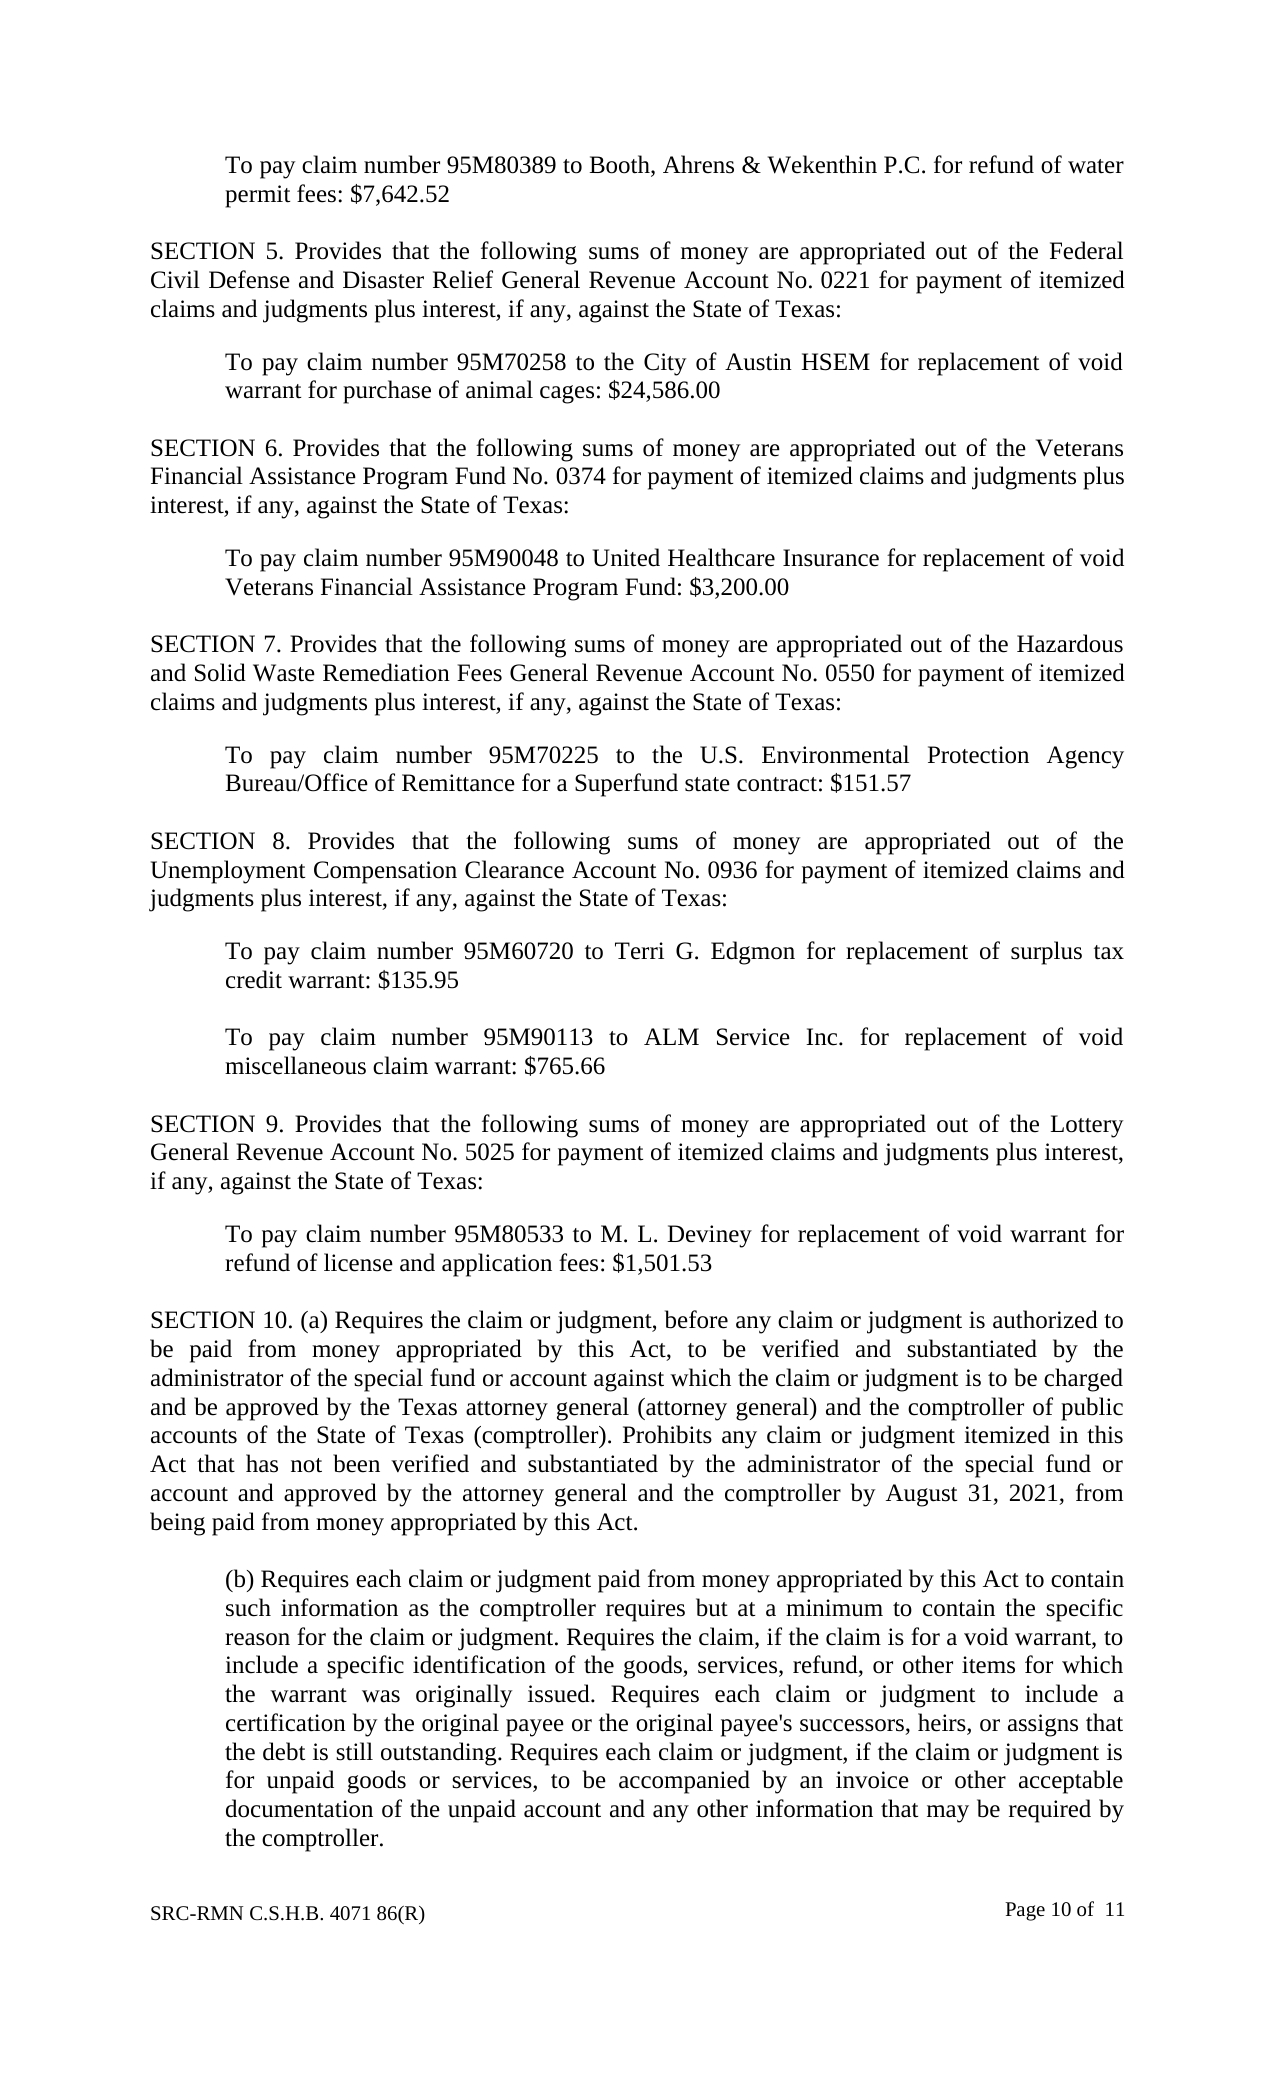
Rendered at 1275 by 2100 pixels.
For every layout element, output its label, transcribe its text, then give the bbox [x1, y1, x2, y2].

text To pay claim number 95M70258 to the City of Austin HSEM for replacement of void warrant for purchase of animal cages: $24,586.00 [225, 347, 1125, 404]
text SECTION 6. Provides that the following sums of money are appropriated out of the Veterans Financial Assistance Program Fund No. 0374 for payment of itemized claims and judgments plus interest, if any, against the State of Texas: [150, 433, 1125, 519]
text (b) Requires each claim or judgment paid from money appropriated by this Act to contain such information as the comptroller requires but at a minimum to contain the specific reason for the claim or judgment. Requires the claim, if the claim is for a void warrant, to include a specific identification of the goods, services, refund, or other items for which the warrant was originally issued. Requires each claim or judgment to include a certification by the original payee or the original payee's successors, heirs, or assigns that the debt is still outstanding. Requires each claim or judgment, if the claim or judgment is for unpaid goods or services, to be accompanied by an invoice or other acceptable documentation of the unpaid account and any other information that may be required by the comptroller. [225, 1564, 1125, 1852]
text SECTION 9. Provides that the following sums of money are appropriated out of the Lottery General Revenue Account No. 5025 for payment of itemized claims and judgments plus interest, if any, against the State of Texas: [150, 1109, 1125, 1195]
text SECTION 8. Provides that the following sums of money are appropriated out of the Unemployment Compensation Clearance Account No. 0936 for payment of itemized claims and judgments plus interest, if any, against the State of Texas: [150, 826, 1125, 912]
text SECTION 7. Provides that the following sums of money are appropriated out of the Hazardous and Solid Waste Remediation Fees General Revenue Account No. 0550 for payment of itemized claims and judgments plus interest, if any, against the State of Texas: [150, 629, 1125, 716]
text To pay claim number 95M60720 to Terri G. Edgmon for replacement of surplus tax credit warrant: $135.95 [225, 936, 1125, 994]
text To pay claim number 95M90048 to United Healthcare Insurance for replacement of void Veterans Financial Assistance Program Fund: $3,200.00 [225, 543, 1125, 601]
text To pay claim number 95M80389 to Booth, Ahrens & Wekenthin P.C. for refund of water permit fees: $7,642.52 [225, 150, 1125, 207]
text To pay claim number 95M90113 to ALM Service Inc. for replacement of void miscellaneous claim warrant: $765.66 [225, 1022, 1125, 1080]
text SECTION 10. (a) Requires the claim or judgment, before any claim or judgment is authorized to be paid from money appropriated by this Act, to be verified and substantiated by the administrator of the special fund or account against which the claim or judgment is to be charged and be approved by the Texas attorney general (attorney general) and the comptroller of public accounts of the State of Texas (comptroller). Prohibits any claim or judgment itemized in this Act that has not been verified and substantiated by the administrator of the special fund or account and approved by the attorney general and the comptroller by August 31, 2021, from being paid from money appropriated by this Act. [150, 1305, 1125, 1535]
text To pay claim number 95M80533 to M. L. Deviney for replacement of void warrant for refund of license and application fees: $1,501.53 [225, 1219, 1125, 1277]
text SECTION 5. Provides that the following sums of money are appropriated out of the Federal Civil Defense and Disaster Relief General Revenue Account No. 0221 for payment of itemized claims and judgments plus interest, if any, against the State of Texas: [150, 236, 1125, 322]
text To pay claim number 95M70225 to the U.S. Environmental Protection Agency Bureau/Office of Remittance for a Superfund state contract: $151.57 [225, 740, 1125, 797]
